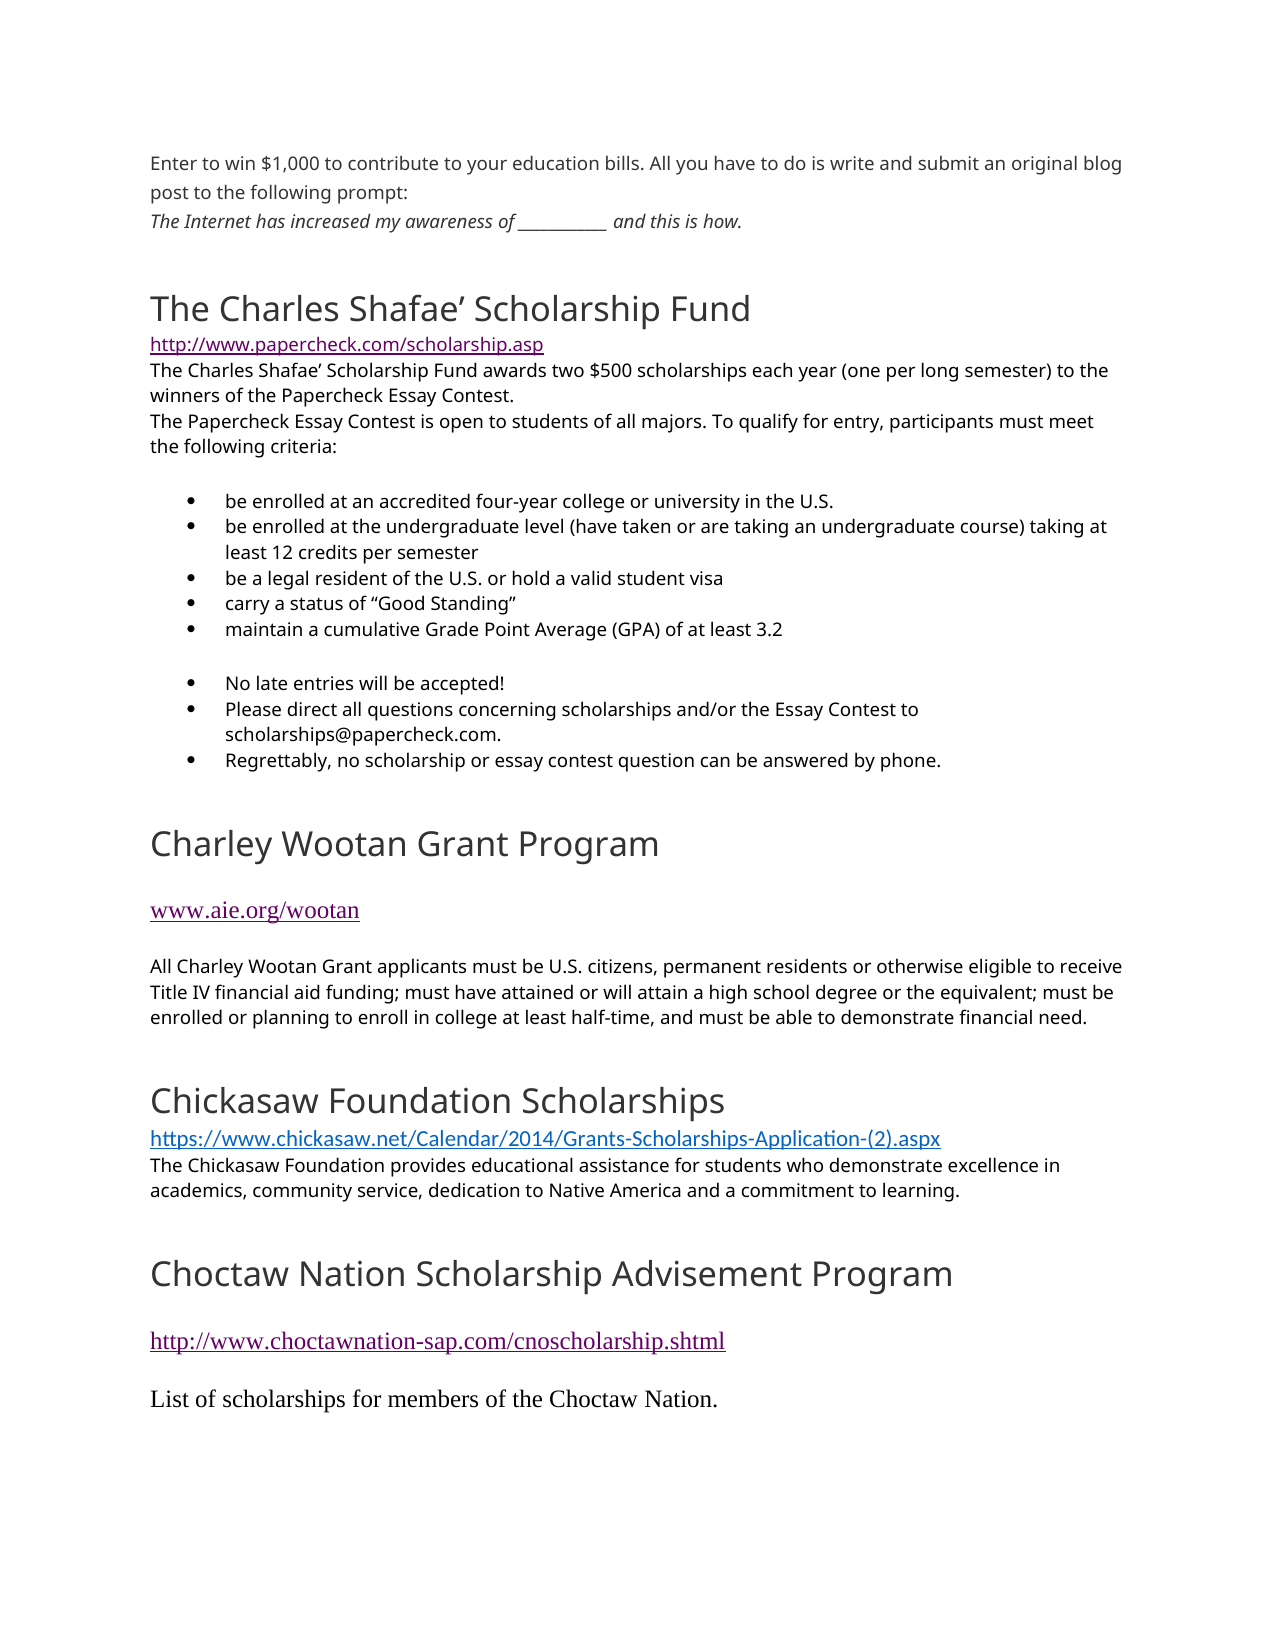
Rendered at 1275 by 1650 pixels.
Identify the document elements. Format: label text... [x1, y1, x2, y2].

text The Charles Shafae’ Scholarship Fund [150, 285, 1125, 332]
list maintain a cumulative Grade Point Average (GPA) of at least 3.2 [187, 616, 1125, 641]
text Charley Wootan Grant Program [150, 819, 1125, 866]
list Regrettably, no scholarship or essay contest question can be answered by phone. [187, 747, 1125, 773]
text The Chickasaw Foundation provides educational assistance for students who demonstrate excellence in academics, community service, dedication to Native America and a commitment to learning. [150, 1152, 1125, 1203]
text https://www.chickasaw.net/Calendar/2014/Grants-Scholarships-Application-(2).aspx [150, 1124, 1125, 1152]
list be a legal resident of the U.S. or hold a valid student visa [187, 565, 1125, 590]
text The Charles Shafae’ Scholarship Fund awards two $500 scholarships each year (one per long semester) to the winners of the Papercheck Essay Contest. [150, 357, 1125, 408]
text The Papercheck Essay Contest is open to students of all majors. To qualify for entry, participants must meet the following criteria: [150, 408, 1125, 459]
text Choctaw Nation Scholarship Advisement Program [150, 1250, 1125, 1297]
text www.aie.org/wootan [150, 896, 1125, 924]
text List of scholarships for members of the Choctaw Nation. [150, 1384, 1125, 1412]
list carry a status of “Good Standing” [187, 590, 1125, 616]
list Please direct all questions concerning scholarships and/or the Essay Contest to scholarships@papercheck.com. [187, 696, 1125, 747]
text All Charley Wootan Grant applicants must be U.S. citizens, permanent residents or otherwise eligible to receive Title IV financial aid funding; must have attained or will attain a high school degree or the equivalent; must be enrolled or planning to enroll in college at least half-time, and must be able to demonstrate financial need. [150, 953, 1125, 1030]
text http://www.papercheck.com/scholarship.asp [150, 332, 1125, 357]
text Enter to win $1,000 to contribute to your education bills. All you have to do is write and submit an original blog post to the following prompt: The Internet has increased my awareness of ____________ and this is how. [150, 150, 1125, 234]
list No late entries will be accepted! [187, 671, 1125, 696]
list be enrolled at an accredited four-year college or university in the U.S. [187, 488, 1125, 514]
text http://www.choctawnation-sap.com/cnoscholarship.shtml [150, 1326, 1125, 1354]
text Chickasaw Foundation Scholarships [150, 1077, 1125, 1124]
list be enrolled at the undergraduate level (have taken or are taking an undergraduate course) taking at least 12 credits per semester [187, 514, 1125, 565]
